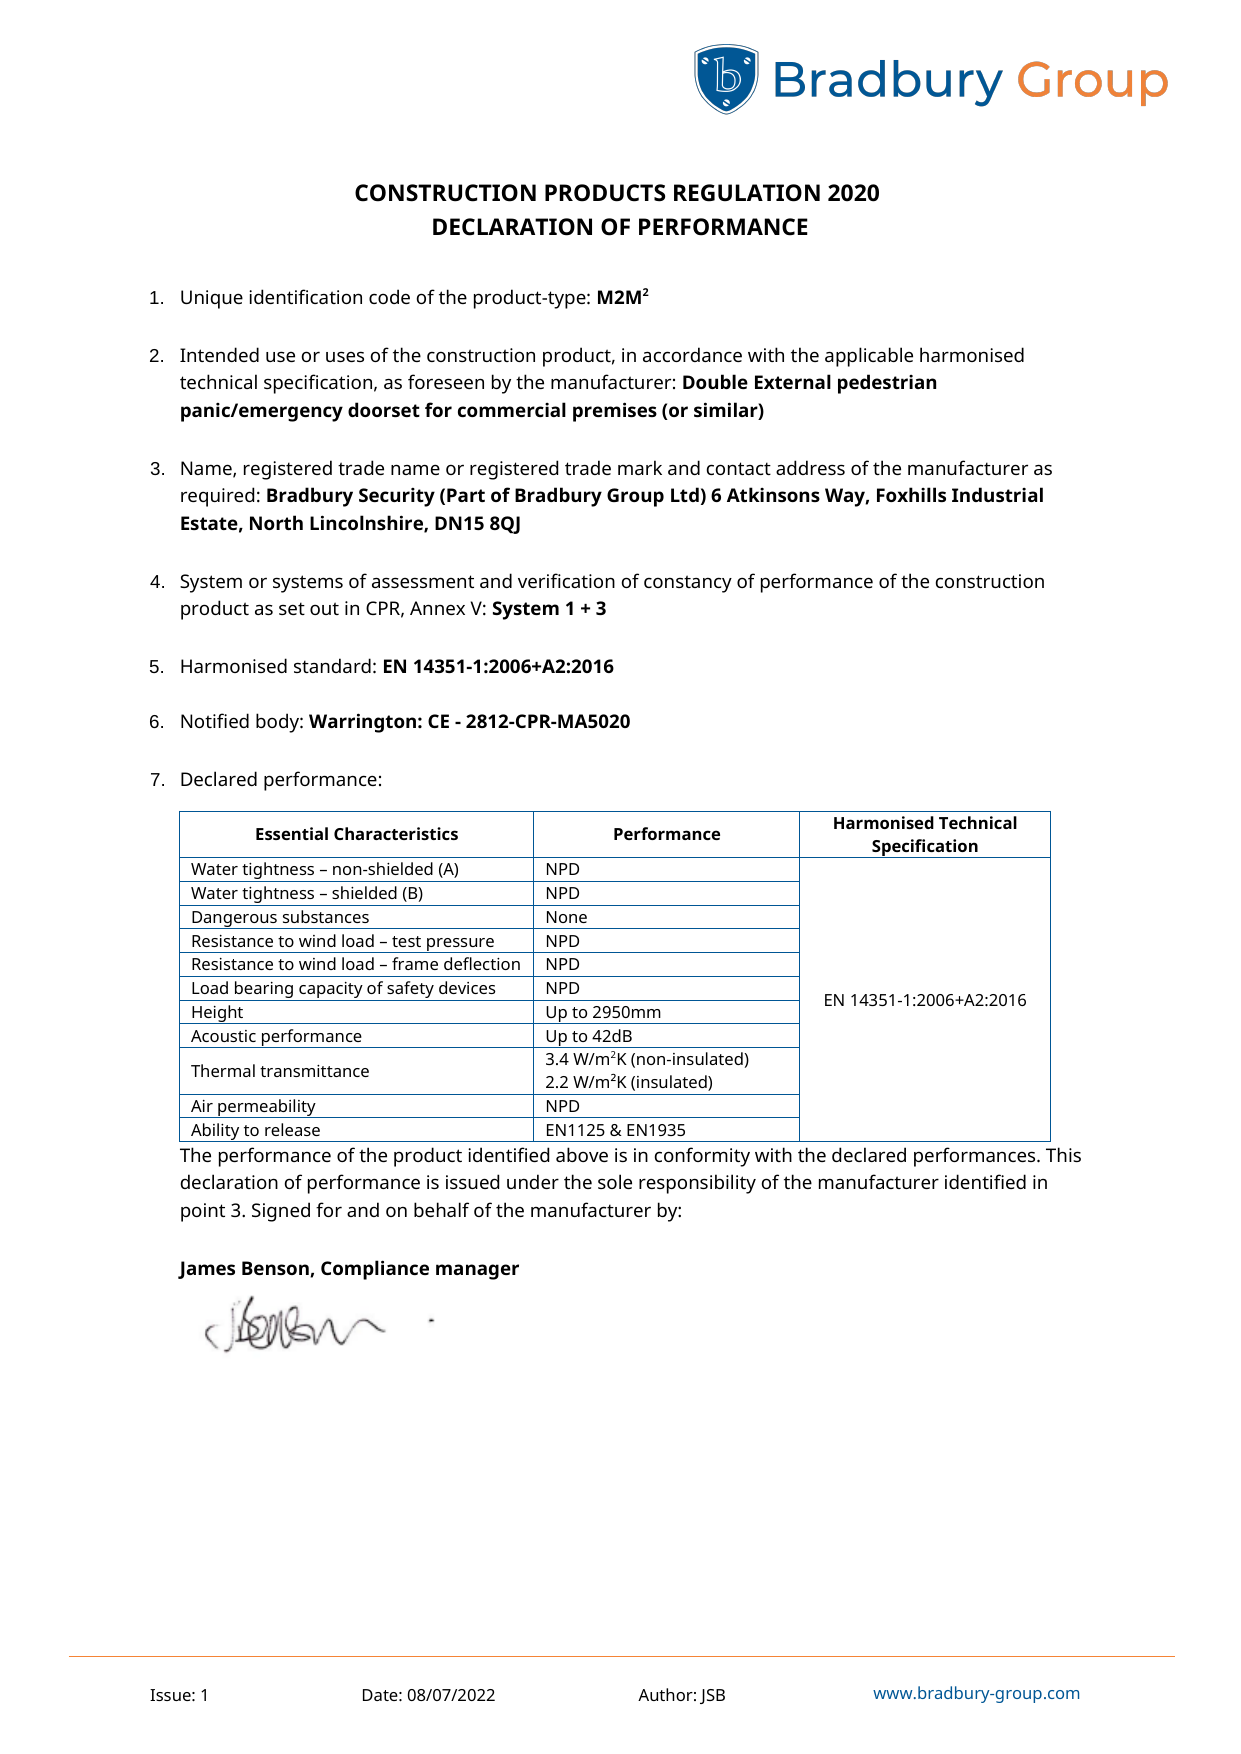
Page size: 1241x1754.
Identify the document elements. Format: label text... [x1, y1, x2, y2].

list Harmonised standard: EN 14351-1:2006+A2:2016 [149, 653, 1090, 679]
picture [677, 36, 1185, 123]
table_cell NPD [534, 977, 799, 999]
table_cell NPD [534, 882, 799, 904]
table_cell NPD [534, 858, 799, 881]
table_cell None [534, 906, 799, 928]
text CONSTRUCTION PRODUCTS REGULATION 2020 DECLARATION OF PERFORMANCE [150, 177, 1090, 242]
table_cell Up to 2950mm [534, 1001, 799, 1023]
table_cell Air permeability [180, 1095, 533, 1117]
table_cell NPD [534, 1095, 799, 1117]
table_cell 3.4 W/m2K (non-insulated) 2.2 W/m²K (insulated) [534, 1048, 799, 1093]
list Notified body: Warrington: CE - 2812-CPR-MA5020 [149, 708, 1090, 764]
list Name, registered trade name or registered trade mark and contact address of the manufacturer as required: Bradbury Security (Part of Bradbury Group Ltd) 6 Atkinsons Way, Foxhills Industrial Estate, North Lincolnshire, DN15 8QJ [150, 455, 1090, 566]
list System or systems of assessment and verification of constancy of performance of the construction product as set out in CPR, Annex V: System 1 + 3 [150, 568, 1090, 651]
table_cell Dangerous substances [180, 906, 533, 928]
list The performance of the product identified above is in conformity with the declared performances. This declaration of performance is issued under the sole responsibility of the manufacturer identified in point 3. Signed for and on behalf of the manufacturer by: [179, 1142, 1090, 1253]
table_cell Height [180, 1001, 533, 1023]
table_header Performance [534, 812, 799, 857]
table_cell Acoustic performance [180, 1024, 533, 1047]
table_cell Water tightness – shielded (B) [180, 882, 533, 904]
table_cell Resistance to wind load – frame deflection [180, 953, 533, 976]
table_cell Water tightness – non-shielded (A) [180, 858, 533, 881]
table_cell NPD [534, 929, 799, 952]
table_cell Thermal transmittance [180, 1048, 533, 1093]
list Unique identification code of the product-type: M2M2 [149, 284, 1090, 340]
table_cell EN1125 & EN1935 [534, 1118, 799, 1141]
picture [179, 1282, 497, 1377]
table_cell Resistance to wind load – test pressure [180, 929, 533, 952]
table_cell Ability to release [180, 1118, 533, 1141]
table_cell Load bearing capacity of safety devices [180, 977, 533, 999]
table_cell NPD [534, 953, 799, 976]
list Declared performance: [150, 766, 1090, 792]
list James Benson, Compliance manager [179, 1255, 1090, 1280]
table_header Harmonised Technical Specification [800, 812, 1050, 857]
table_header Essential Characteristics [180, 812, 533, 857]
table_cell EN 14351-1:2006+A2:2016 [800, 858, 1050, 1141]
table_cell Up to 42dB [534, 1024, 799, 1047]
list Intended use or uses of the construction product, in accordance with the applicable harmonised technical specification, as foreseen by the manufacturer: Double External pedestrian panic/emergency doorset for commercial premises (or similar) [149, 342, 1090, 453]
